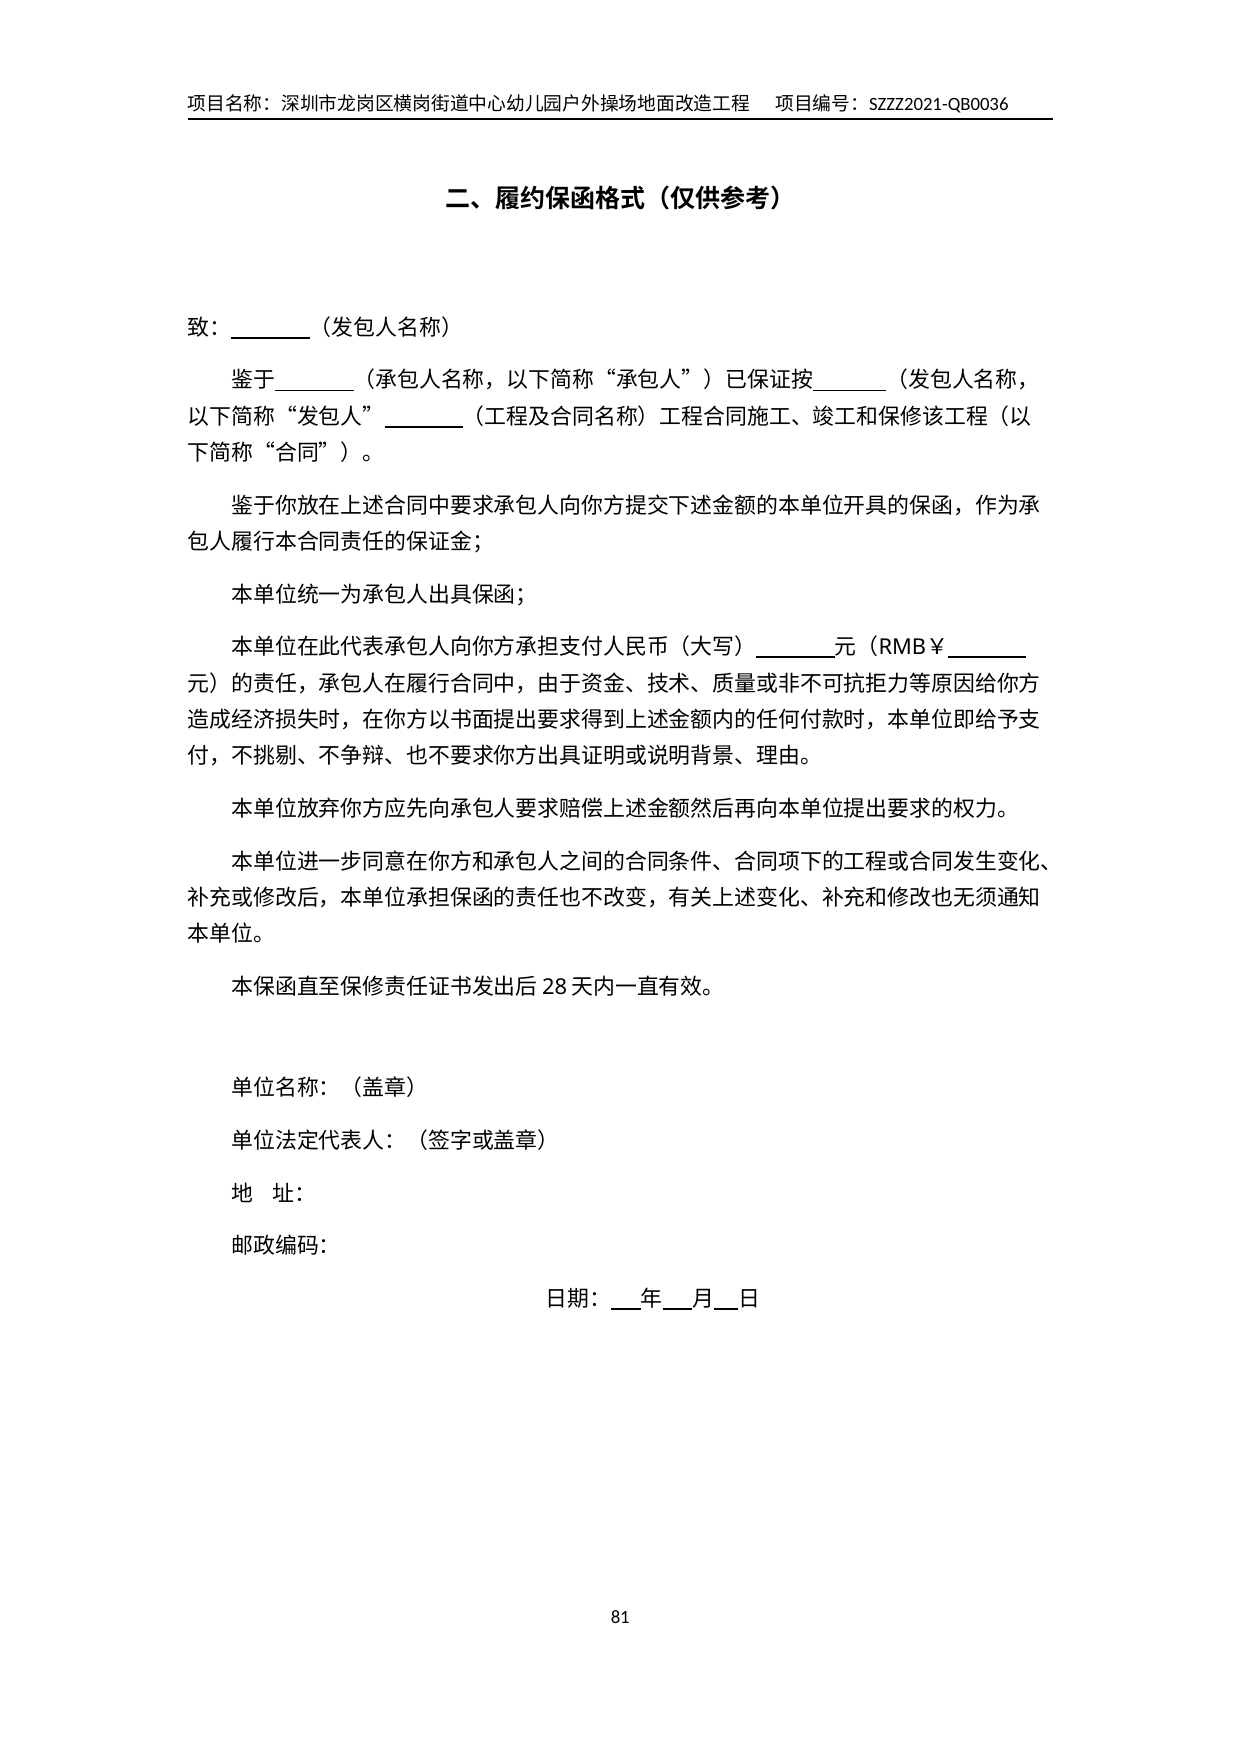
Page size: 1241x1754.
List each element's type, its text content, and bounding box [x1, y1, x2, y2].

text 致： （发包人名称） [187, 310, 1053, 341]
text 单位法定代表人：（签字或盖章） [187, 1123, 1053, 1155]
text 单位名称：（盖章） [231, 1070, 1053, 1102]
text 日期： 年 月 日 [275, 1281, 1053, 1312]
text 本单位统一为承包人出具保函； [187, 577, 1053, 608]
text 邮政编码： [187, 1228, 1053, 1260]
text 本单位放弃你方应先向承包人要求赔偿上述金额然后再向本单位提出要求的权力。 [187, 791, 1053, 823]
text 本保函直至保修责任证书发出后28天内一直有效。 [187, 969, 1053, 1001]
text 地 址： [187, 1176, 1053, 1207]
text 鉴于你放在上述合同中要求承包人向你方提交下述金额的本单位开具的保函，作为承包人履行本合同责任的保证金； [187, 488, 1053, 556]
text 本单位在此代表承包人向你方承担支付人民币（大写） 元（RMB￥ 元）的责任，承包人在履行合同中，由于资金、技术、质量或非不可抗拒力等原因给你方造成经济损失时，在你方以书面提出要求得到上述金额内的任何付款时，本单位即给予支付，不挑剔、不争辩、也不要求你方出具证明或说明背景、理由。 [187, 629, 1053, 770]
text 本单位进一步同意在你方和承包人之间的合同条件、合同项下的工程或合同发生变化、补充或修改后，本单位承担保函的责任也不改变，有关上述变化、补充和修改也无须通知本单位。 [187, 844, 1053, 948]
text 二、履约保函格式（仅供参考） [187, 178, 1053, 214]
text 鉴于 （承包人名称，以下简称“承包人”）已保证按 （发包人名称，以下简称“发包人” （工程及合同名称）工程合同施工、竣工和保修该工程（以下简称“合同”）。 [187, 362, 1053, 467]
